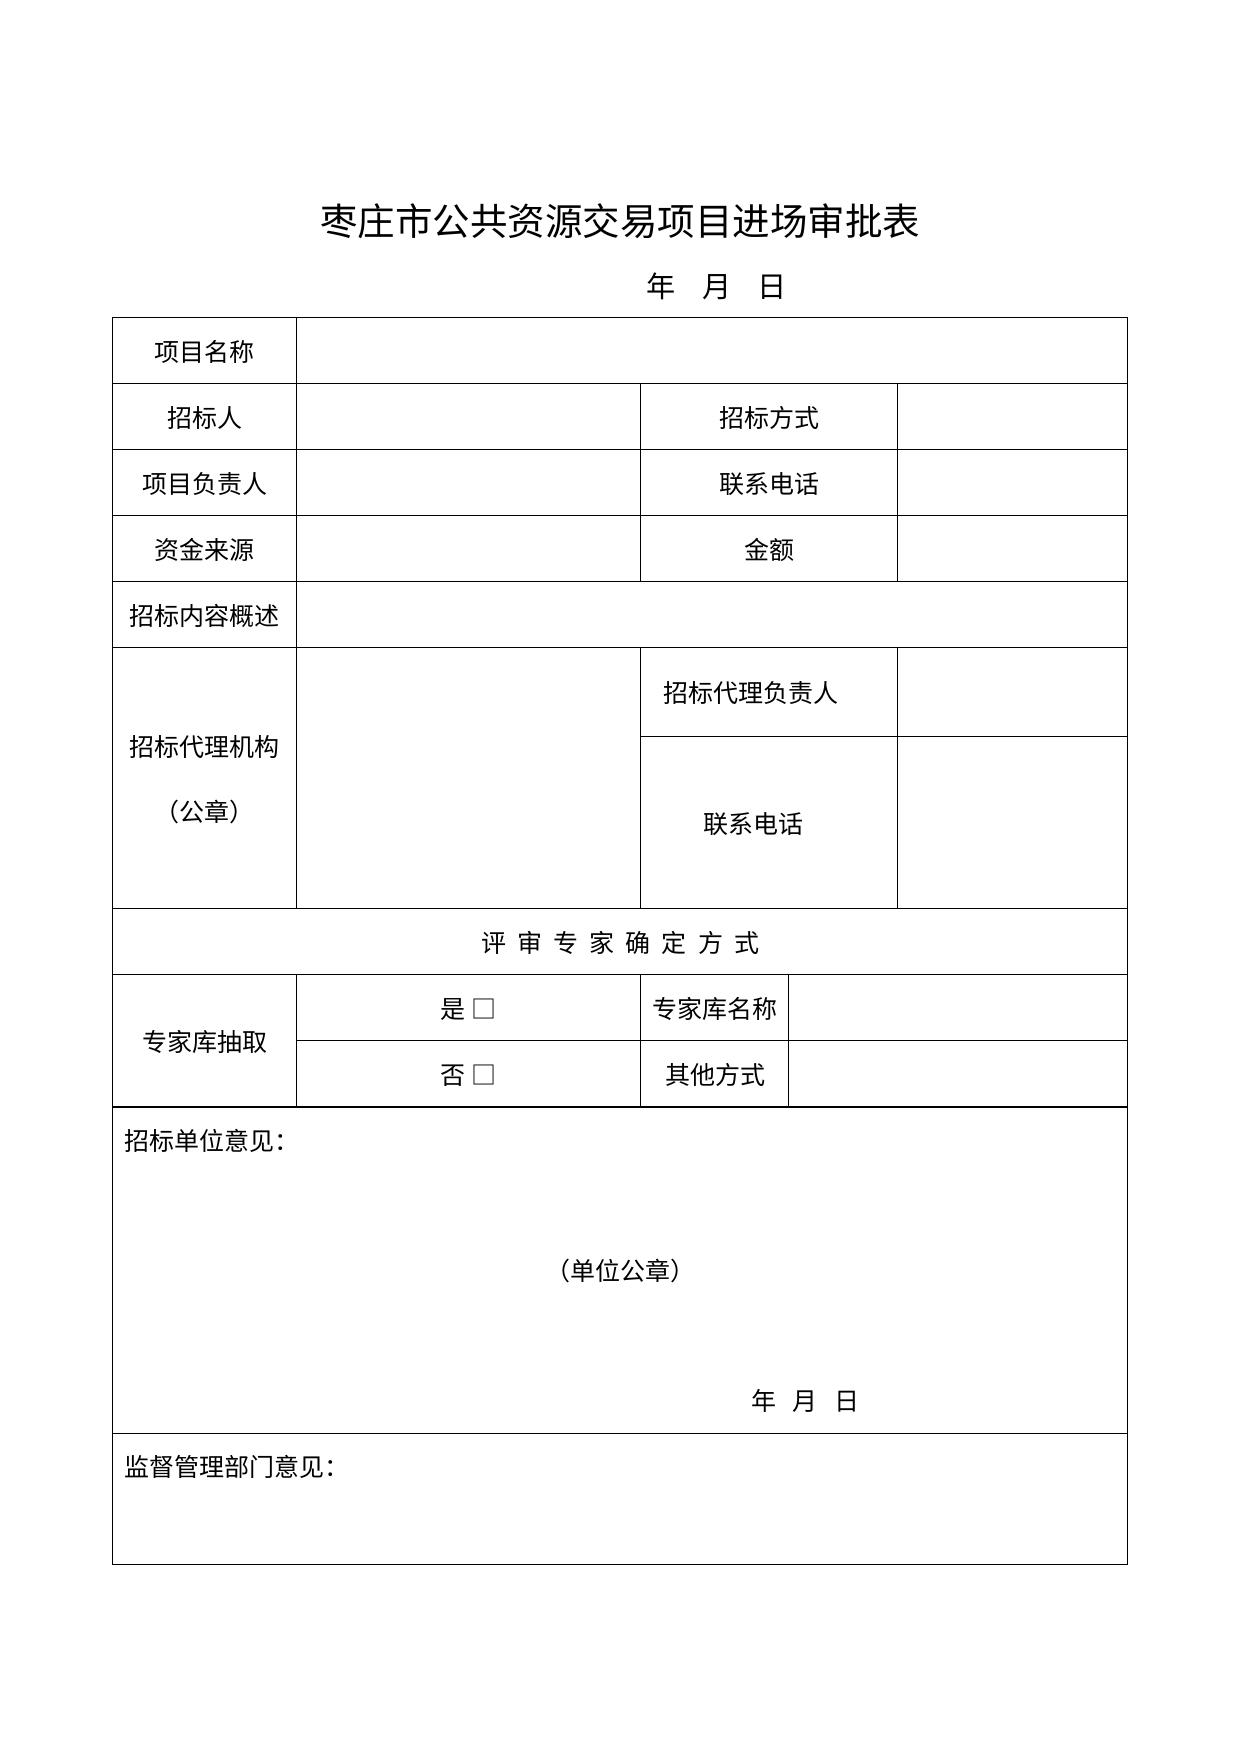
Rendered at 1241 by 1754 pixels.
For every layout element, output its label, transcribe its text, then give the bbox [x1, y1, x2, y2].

table_cell 其他方式 [641, 1041, 788, 1106]
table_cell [113, 1434, 1127, 1563]
table_cell 招标人 [113, 384, 296, 449]
table_cell [297, 450, 640, 515]
table_header 项目名称 [113, 318, 296, 383]
table_cell 联系电话 [641, 737, 897, 908]
table_cell 否 □ [297, 1041, 640, 1106]
table_cell [297, 582, 1127, 647]
table_cell 资金来源 [113, 516, 296, 581]
table_cell [297, 516, 640, 581]
table_cell [898, 737, 1127, 908]
table_cell 金额 [641, 516, 897, 581]
table_cell 专家库名称 [641, 975, 788, 1040]
table_cell [898, 384, 1127, 449]
table_cell [297, 648, 640, 908]
table_cell 项目负责人 [113, 450, 296, 515]
table_cell 招标内容概述 [113, 582, 296, 647]
table_cell 招标方式 [641, 384, 897, 449]
table_cell 评 审 专 家 确 定 方 式 [113, 909, 1127, 974]
table_cell 招标单位意见： （单位公章） 年 月 日 [113, 1108, 1127, 1432]
table_cell [789, 1041, 1127, 1106]
table_cell 专家库抽取 [113, 975, 296, 1106]
table_cell [898, 450, 1127, 515]
table_cell 招标代理负责人 [641, 648, 897, 736]
table_cell 是 □ [297, 975, 640, 1040]
table_cell [789, 975, 1127, 1040]
table_cell 联系电话 [641, 450, 897, 515]
table_cell [898, 516, 1127, 581]
table_cell 招标代理机构 （公章） [113, 648, 296, 908]
table_cell [297, 384, 640, 449]
text 年 月 日 [187, 252, 1053, 317]
table_cell [898, 648, 1127, 736]
text 枣庄市公共资源交易项目进场审批表 [187, 187, 1053, 252]
table_header [297, 318, 1127, 383]
